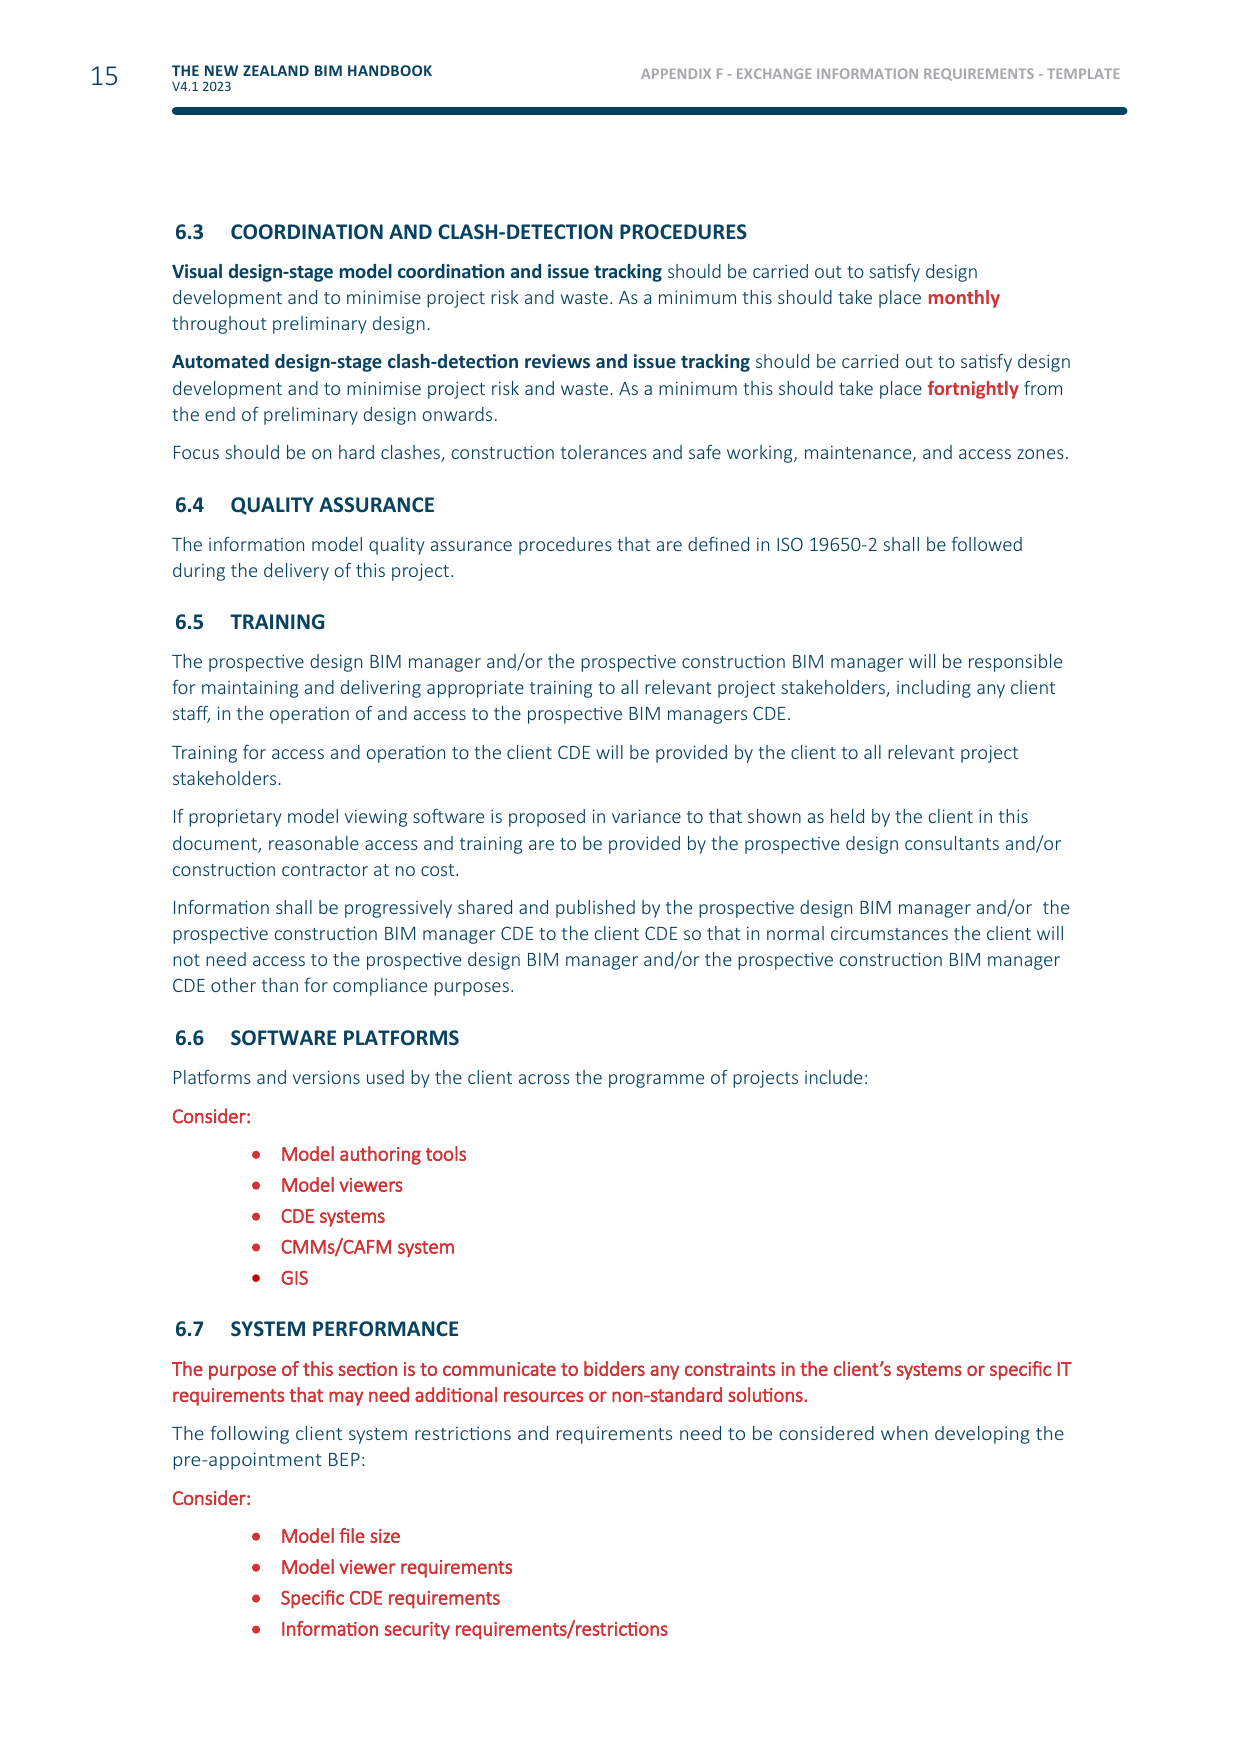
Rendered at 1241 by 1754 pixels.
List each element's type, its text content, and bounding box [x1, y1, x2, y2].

subtitle 6.6 Software Platforms [175, 1023, 1122, 1051]
subtitle 6.3 Coordination and Clash-Detection Procedures [175, 217, 1122, 245]
subtitle 6.5 Training [175, 607, 1122, 635]
text The information model quality assurance procedures that are defined in ISO 19650-2 shall be followed during the delivery of this project. [172, 530, 1079, 582]
text Consider: [172, 1484, 1079, 1510]
text CDE systems [251, 1202, 1116, 1227]
text If proprietary model viewing software is proposed in variance to that shown as held by the client in this document, reasonable access and training are to be provided by the prospective design consultants and/or construction contractor at no cost. [172, 803, 1079, 881]
text GIS [251, 1264, 1116, 1289]
subtitle 6.4 Quality Assurance [175, 490, 1122, 518]
text Model file size [251, 1522, 1116, 1547]
text CMMs/CAFM system [251, 1233, 1116, 1258]
text Platforms and versions used by the client across the programme of projects include: [172, 1063, 1079, 1089]
text Model viewer requirements [251, 1553, 1116, 1578]
text Specific CDE requirements [251, 1584, 1116, 1609]
text Model authoring tools [251, 1141, 1116, 1166]
text The prospective design BIM manager and/or the prospective construction BIM manager will be responsible for maintaining and delivering appropriate training to all relevant project stakeholders, including any client staff, in the operation of and access to the prospective BIM managers CDE. [172, 648, 1079, 726]
subtitle 6.7 System Performance [175, 1314, 1122, 1342]
text Information security requirements/restrictions [251, 1615, 1116, 1640]
text Model viewers [251, 1171, 1116, 1196]
text The purpose of this section is to communicate to bidders any constraints in the client’s systems or specific IT requirements that may need additional resources or non-standard solutions. [172, 1355, 1079, 1407]
text Automated design-stage clash-detection reviews and issue tracking should be carried out to satisfy design development and to minimise project risk and waste. As a minimum this should take place fortnightly from the end of preliminary design onwards. [172, 348, 1079, 426]
text Consider: [172, 1102, 1079, 1128]
text Information shall be progressively shared and published by the prospective design BIM manager and/or the prospective construction BIM manager CDE to the client CDE so that in normal circumstances the client will not need access to the prospective design BIM manager and/or the prospective construction BIM manager CDE other than for compliance purposes. [172, 894, 1079, 998]
text Training for access and operation to the client CDE will be provided by the client to all relevant project stakeholders. [172, 738, 1079, 791]
text The following client system restrictions and requirements need to be considered when developing the pre-appointment BEP: [172, 1419, 1079, 1471]
text Focus should be on hard clashes, construction tolerances and safe working, maintenance, and access zones. [172, 439, 1079, 465]
text Visual design-stage model coordination and issue tracking should be carried out to satisfy design development and to minimise project risk and waste. As a minimum this should take place monthly throughout preliminary design. [172, 257, 1079, 336]
